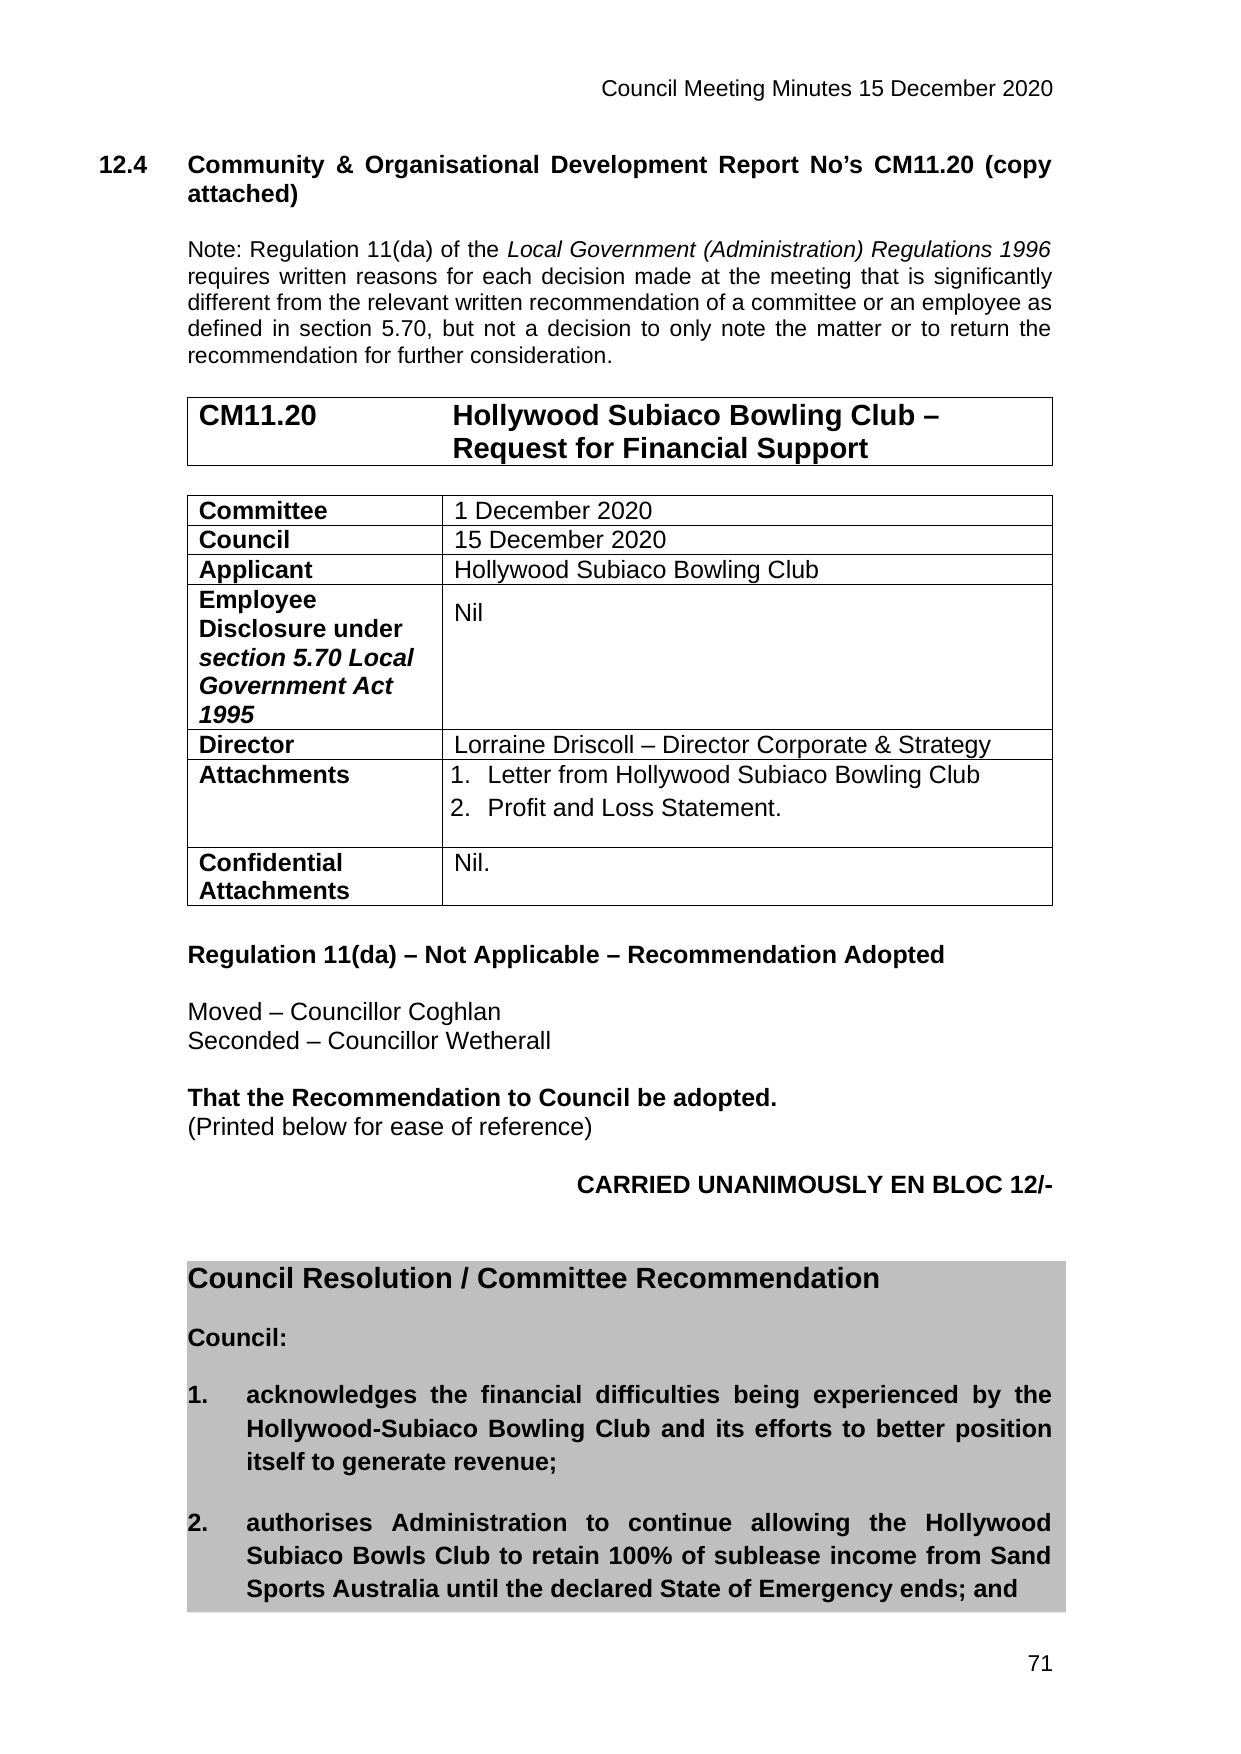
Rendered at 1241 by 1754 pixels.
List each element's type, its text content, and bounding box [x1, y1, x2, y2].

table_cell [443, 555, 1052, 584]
text Seconded – Councillor Wetherall [187, 1026, 1053, 1055]
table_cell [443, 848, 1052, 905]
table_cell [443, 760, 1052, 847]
text Council Resolution / Committee Recommendation [187, 1261, 1053, 1294]
text That the Recommendation to Council be adopted. [187, 1083, 1053, 1112]
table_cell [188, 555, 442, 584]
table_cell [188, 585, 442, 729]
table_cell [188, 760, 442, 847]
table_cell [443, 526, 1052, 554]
text Moved – Councillor Coghlan [187, 997, 1053, 1026]
list authorises Administration to continue allowing the Hollywood Subiaco Bowls Club to retain 100% of sublease income from Sand Sports Australia until the declared State of Emergency ends; and [187, 1508, 1053, 1603]
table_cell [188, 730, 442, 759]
subtitle Community & Organisational Development Report No’s CM11.20 (copy attached) [98, 150, 1053, 207]
list acknowledges the financial difficulties being experienced by the Hollywood-Subiaco Bowling Club and its efforts to better position itself to generate revenue; [187, 1381, 1053, 1475]
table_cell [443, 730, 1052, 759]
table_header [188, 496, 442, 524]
text Council: [187, 1323, 1053, 1352]
text Note: Regulation 11(da) of the Local Government (Administration) Regulations 1996 requires written reasons for each decision made at the meeting that is significantly different from the relevant written recommendation of a committee or an employee as defined in section 5.70, but not a decision to only note the matter or to return the recommendation for further consideration. [187, 236, 1053, 368]
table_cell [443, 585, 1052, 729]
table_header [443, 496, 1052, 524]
text CARRIED UNANIMOUSLY EN BLOC 12/- [187, 1170, 1053, 1198]
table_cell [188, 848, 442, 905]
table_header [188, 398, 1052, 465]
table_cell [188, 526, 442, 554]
text Regulation 11(da) – Not Applicable – Recommendation Adopted [187, 940, 1053, 968]
text (Printed below for ease of reference) [187, 1112, 1053, 1141]
